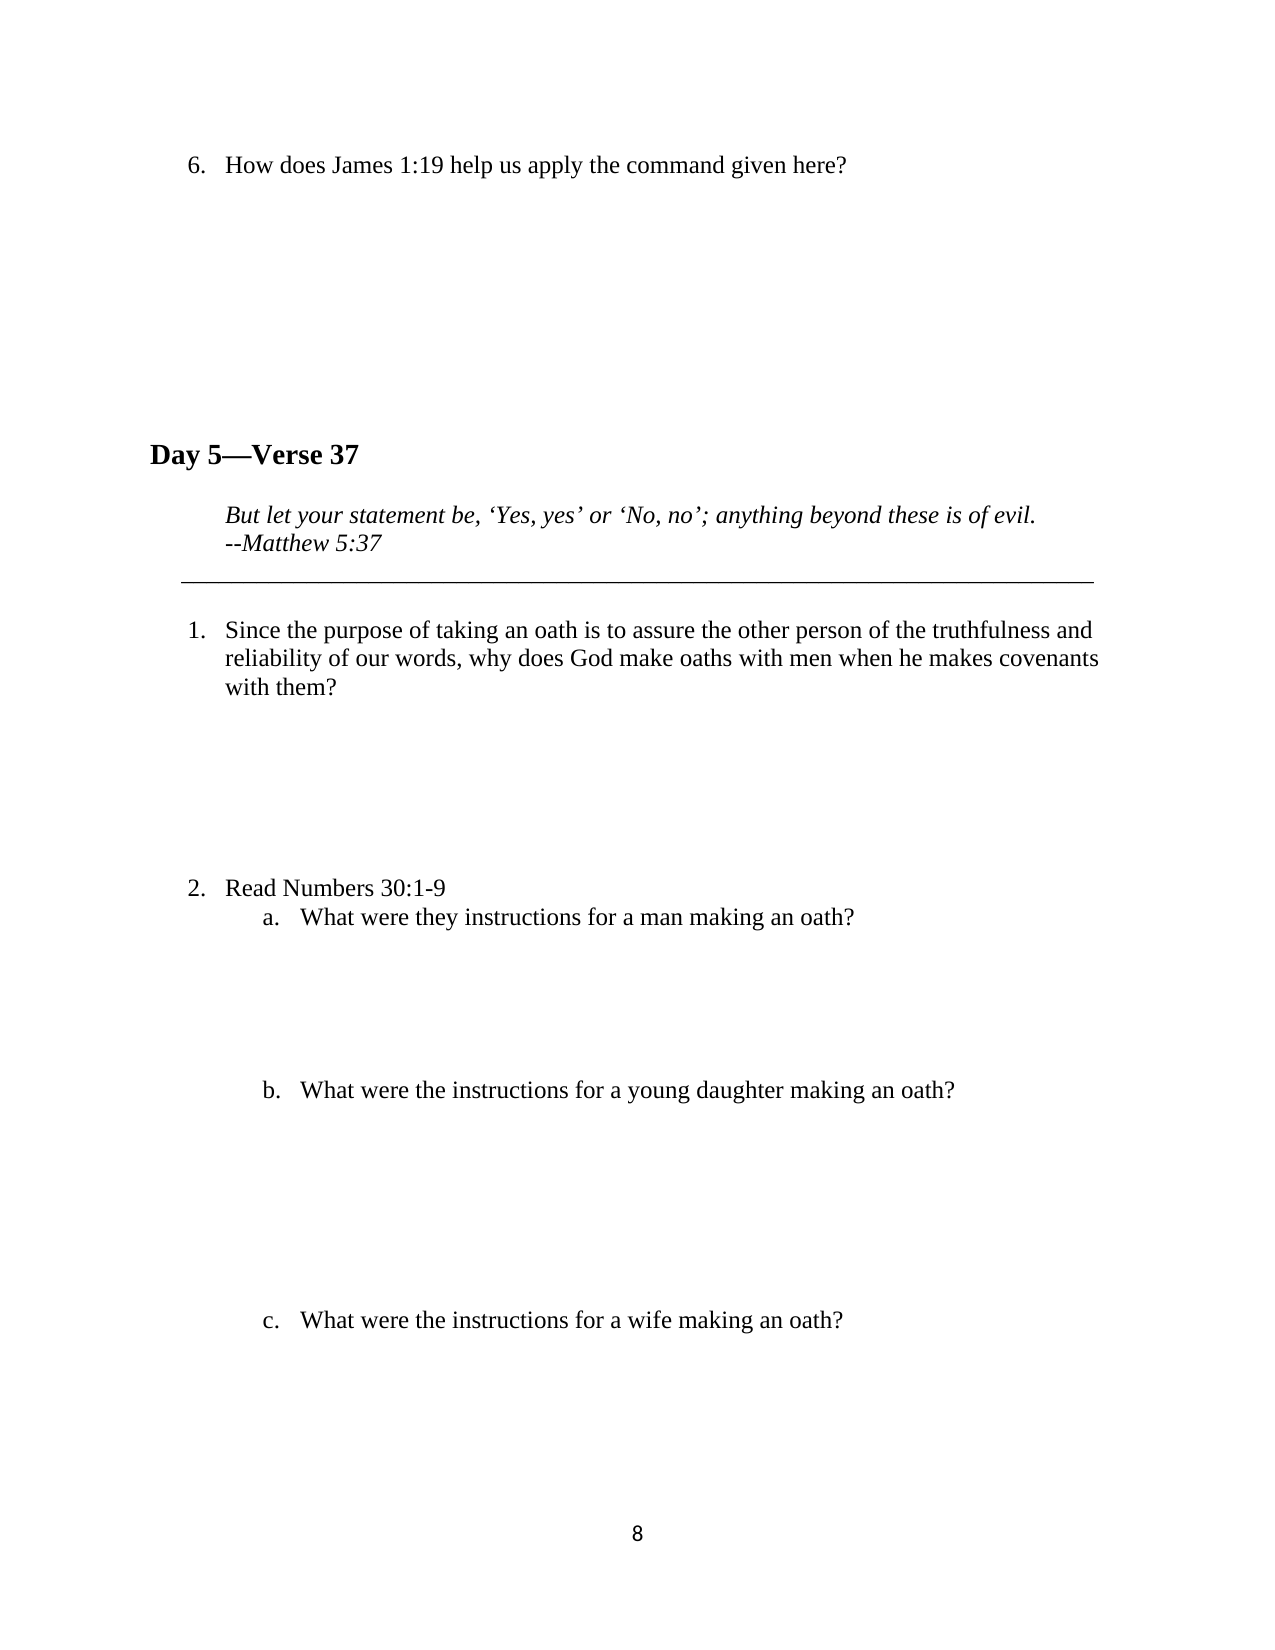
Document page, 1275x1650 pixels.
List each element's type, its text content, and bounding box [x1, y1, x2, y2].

list Since the purpose of taking an oath is to assure the other person of the truthfulness and reliability of our words, why does God make oaths with men when he makes covenants with them? [187, 615, 1125, 701]
list What were they instructions for a man making an oath? [262, 902, 1125, 931]
list How does James 1:19 help us apply the command given here? [187, 150, 1125, 179]
text --Matthew 5:37 [225, 528, 1125, 557]
text But let your statement be, ‘Yes, yes’ or ‘No, no’; anything beyond these is of evil. [225, 500, 1125, 528]
list What were the instructions for a wife making an oath? [262, 1305, 1125, 1333]
text _________________________________________________________________________ [150, 557, 1125, 586]
list Read Numbers 30:1-9 [187, 873, 1125, 902]
list What were the instructions for a young daughter making an oath? [262, 1075, 1125, 1103]
text Day 5—Verse 37 [150, 437, 1125, 471]
